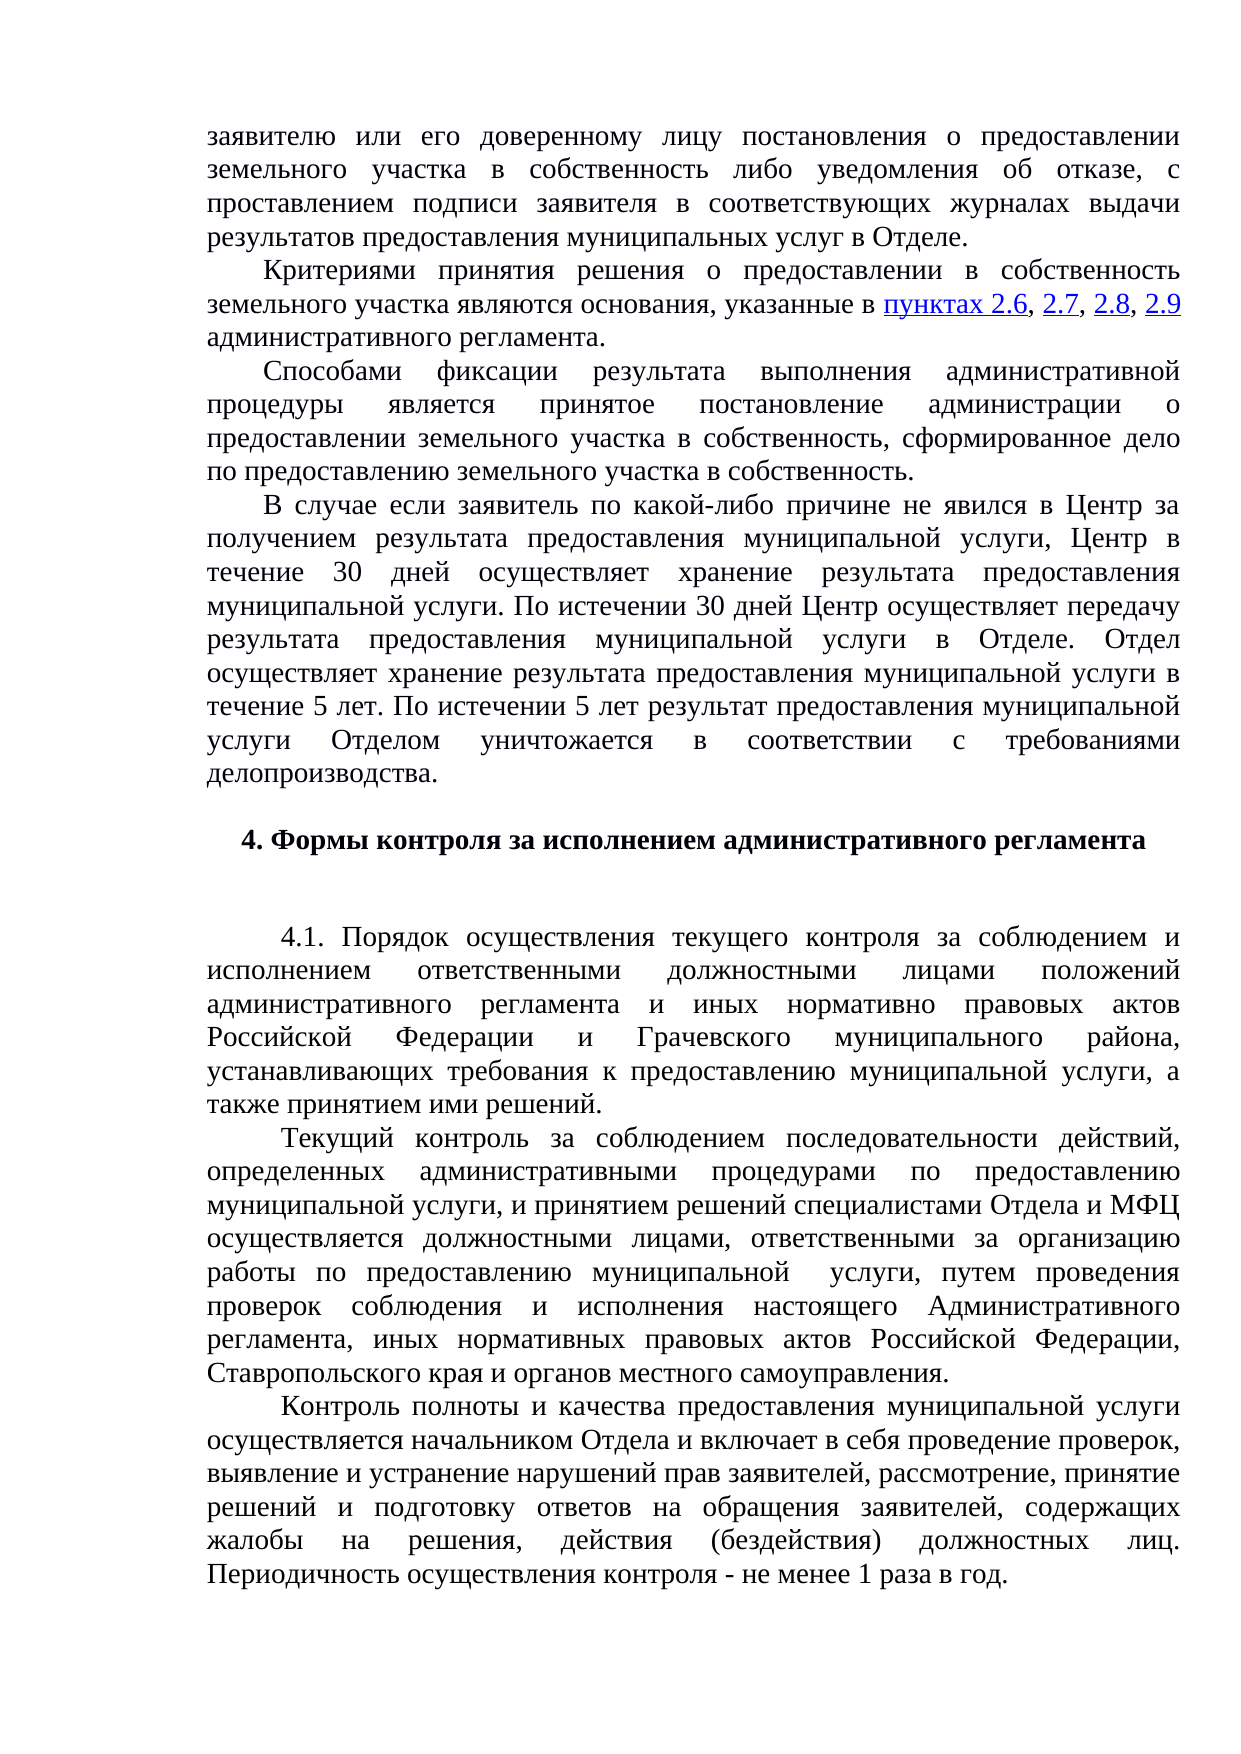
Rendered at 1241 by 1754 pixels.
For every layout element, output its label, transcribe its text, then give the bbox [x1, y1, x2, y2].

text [207, 118, 1181, 252]
text В случае если заявитель по какой-либо причине не явился в Центр за получением результата предоставления муниципальной услуги, Центр в течение 30 дней осуществляет хранение результата предоставления муниципальной услуги. По истечении 30 дней Центр осуществляет передачу результата предоставления муниципальной услуги в Отделе. Отдел осуществляет хранение результата предоставления муниципальной услуги в течение 5 лет. По истечении 5 лет результат предоставления муниципальной услуги Отделом уничтожается в соответствии с требованиями делопроизводства. [207, 487, 1181, 789]
text Способами фиксации результата выполнения административной процедуры является принятое постановление администрации о предоставлении земельного участка в собственность, сформированное дело по предоставлению земельного участка в собственность. [207, 353, 1181, 487]
text Контроль полноты и качества предоставления муниципальной услуги осуществляется начальником Отдела и включает в себя проведение проверок, выявление и устранение нарушений прав заявителей, рассмотрение, принятие решений и подготовку ответов на обращения заявителей, содержащих жалобы на решения, действия (бездействия) должностных лиц. Периодичность осуществления контроля - не менее 1 раза в год. [207, 1388, 1181, 1589]
text 4.1. Порядок осуществления текущего контроля за соблюдением и исполнением ответственными должностными лицами положений административного регламента и иных нормативно правовых актов Российской Федерации и Грачевского муниципального района, устанавливающих требования к предоставлению муниципальной услуги, а также принятием ими решений. [207, 919, 1181, 1120]
text 4. Формы контроля за исполнением административного регламента [207, 822, 1181, 856]
text Текущий контроль за соблюдением последовательности действий, определенных административными процедурами по предоставлению муниципальной услуги, и принятием решений специалистами Отдела и МФЦ осуществляется должностными лицами, ответственными за организацию работы по предоставлению муниципальной услуги, путем проведения проверок соблюдения и исполнения настоящего Административного регламента, иных нормативных правовых актов Российской Федерации, Ставропольского края и органов местного самоуправления. [207, 1120, 1181, 1388]
text Критериями принятия решения о предоставлении в собственность земельного участка являются основания, указанные в пунктах 2.6, 2.7, 2.8, 2.9 административного регламента. [207, 252, 1181, 353]
